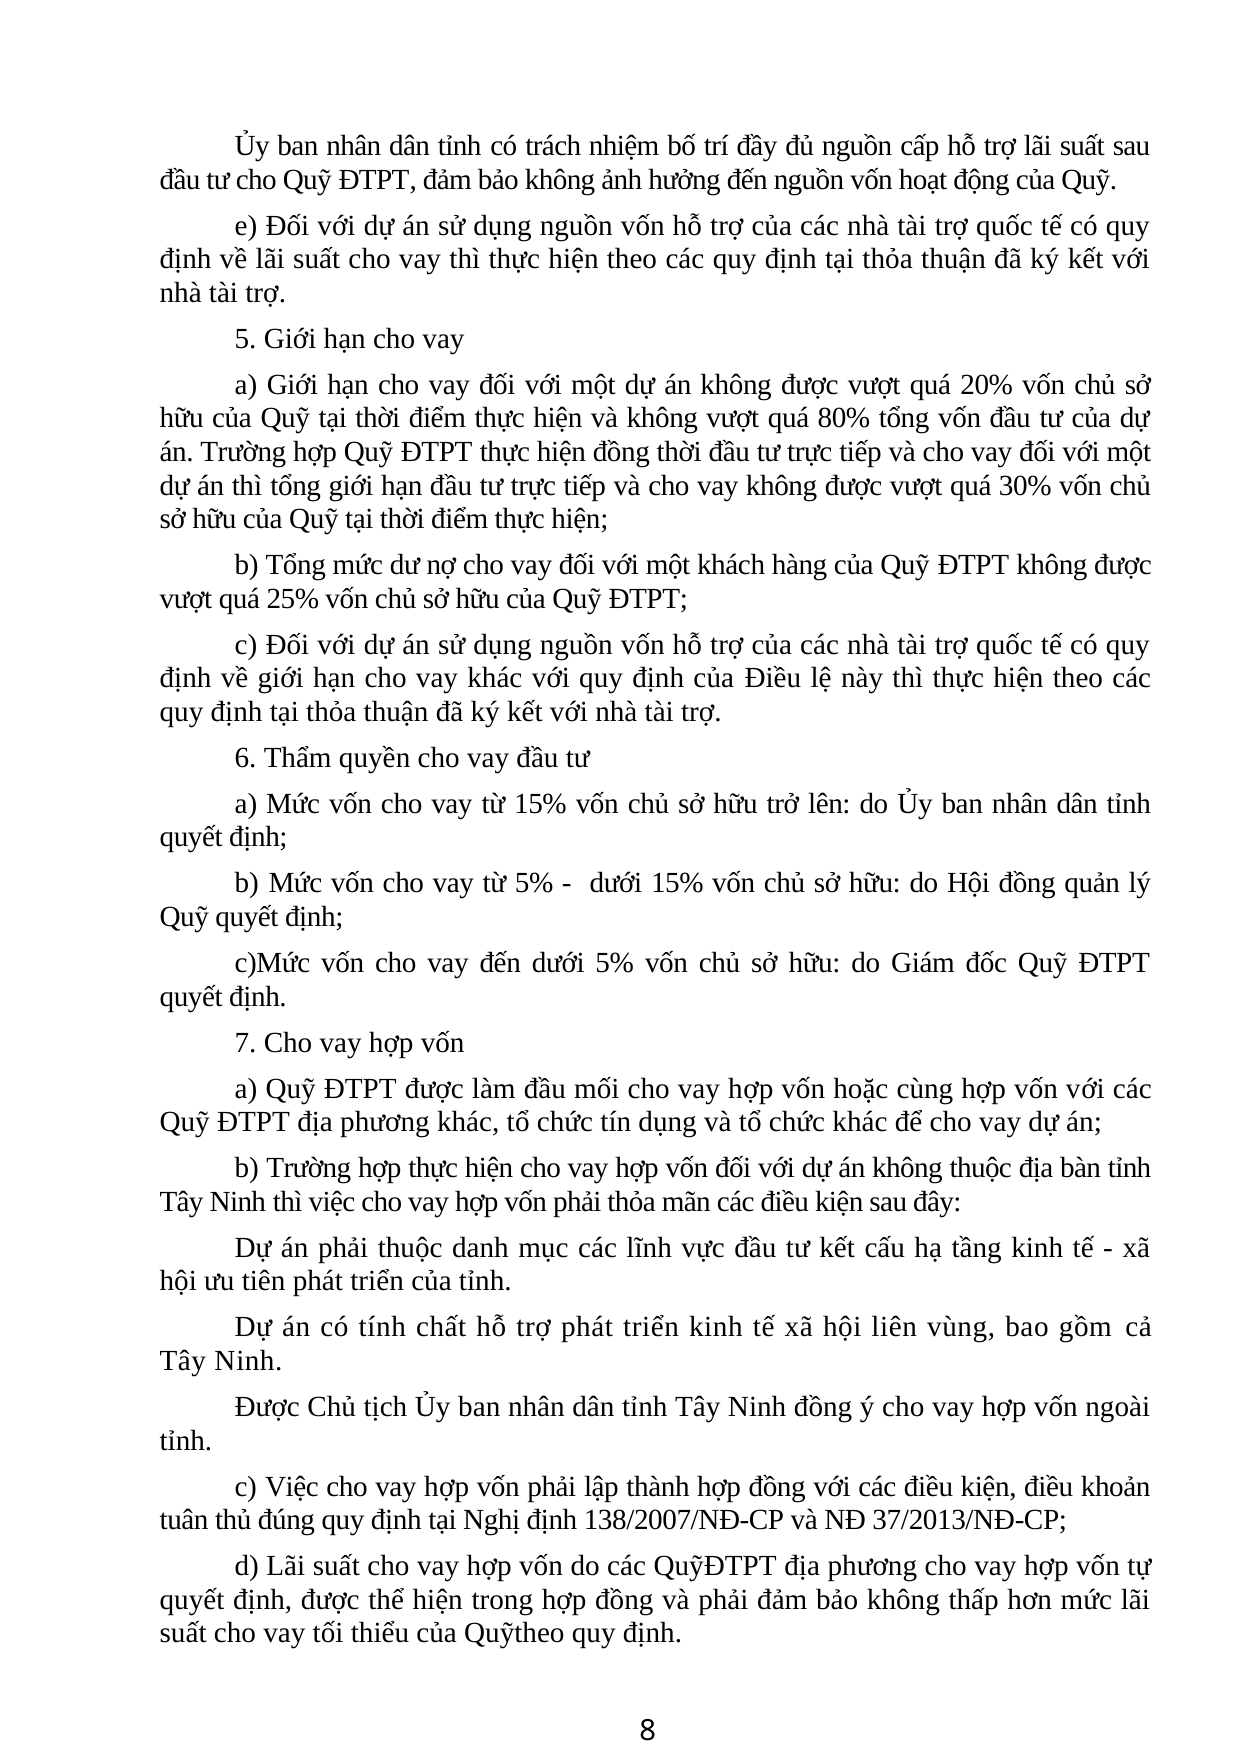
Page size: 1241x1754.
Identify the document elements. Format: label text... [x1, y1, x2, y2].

text c)Mức vốn cho vay đến dưới 5% vốn chủ sở hữu: do Giám đốc Quỹ ĐTPT quyết định. [159, 945, 1152, 1012]
text Được Chủ tịch Ủy ban nhân dân tỉnh Tây Ninh đồng ý cho vay hợp vốn ngoài tỉnh. [159, 1389, 1152, 1456]
text 7. Cho vay hợp vốn [159, 1025, 1152, 1058]
text b) Trường hợp thực hiện cho vay hợp vốn đối với dự án không thuộc địa bàn tỉnh Tây Ninh thì việc cho vay hợp vốn phải thỏa mãn các điều kiện sau đây: [159, 1150, 1152, 1217]
text b) Tổng mức dư nợ cho vay đối với một khách hàng của Quỹ ĐTPT không được vượt quá 25% vốn chủ sở hữu của Quỹ ĐTPT; [159, 547, 1152, 614]
text c) Việc cho vay hợp vốn phải lập thành hợp đồng với các điều kiện, điều khoản tuân thủ đúng quy định tại Nghị định 138/2007/NĐ-CP và NĐ 37/2013/NĐ-CP; [159, 1469, 1152, 1536]
text a) Giới hạn cho vay đối với một dự án không được vượt quá 20% vốn chủ sở hữu của Quỹ tại thời điểm thực hiện và không vượt quá 80% tổng vốn đầu tư của dự án. Trường hợp Quỹ ĐTPT thực hiện đồng thời đầu tư trực tiếp và cho vay đối với một dự án thì tổng giới hạn đầu tư trực tiếp và cho vay không được vượt quá 30% vốn chủ sở hữu của Quỹ tại thời điểm thực hiện; [159, 367, 1152, 535]
text 6. Thẩm quyền cho vay đầu tư [159, 740, 1152, 773]
text a) Quỹ ĐTPT được làm đầu mối cho vay hợp vốn hoặc cùng hợp vốn với các Quỹ ĐTPT địa phương khác, tổ chức tín dụng và tổ chức khác để cho vay dự án; [159, 1071, 1152, 1138]
text 5. Giới hạn cho vay [159, 321, 1152, 354]
text b) Mức vốn cho vay từ 5% - dưới 15% vốn chủ sở hữu: do Hội đồng quản lý Quỹ quyết định; [159, 866, 1152, 933]
text a) Mức vốn cho vay từ 15% vốn chủ sở hữu trở lên: do Ủy ban nhân dân tỉnh quyết định; [159, 786, 1152, 853]
text d) Lãi suất cho vay hợp vốn do các QuỹĐTPT địa phương cho vay hợp vốn tự quyết định, được thể hiện trong hợp đồng và phải đảm bảo không thấp hơn mức lãi suất cho vay tối thiểu của Quỹtheo quy định. [159, 1548, 1152, 1649]
text Dự án có tính chất hỗ trợ phát triển kinh tế xã hội liên vùng, bao gồm cả Tây Ninh. [159, 1309, 1152, 1377]
text Ủy ban nhân dân tỉnh có trách nhiệm bố trí đầy đủ nguồn cấp hỗ trợ lãi suất sau đầu tư cho Quỹ ĐTPT, đảm bảo không ảnh hưởng đến nguồn vốn hoạt động của Quỹ. [159, 128, 1152, 195]
text Dự án phải thuộc danh mục các lĩnh vực đầu tư kết cấu hạ tầng kinh tế - xã hội ưu tiên phát triển của tỉnh. [159, 1230, 1152, 1297]
text c) Đối với dự án sử dụng nguồn vốn hỗ trợ của các nhà tài trợ quốc tế có quy định về giới hạn cho vay khác với quy định của Điều lệ này thì thực hiện theo các quy định tại thỏa thuận đã ký kết với nhà tài trợ. [159, 627, 1152, 727]
text e) Đối với dự án sử dụng nguồn vốn hỗ trợ của các nhà tài trợ quốc tế có quy định về lãi suất cho vay thì thực hiện theo các quy định tại thỏa thuận đã ký kết với nhà tài trợ. [159, 208, 1152, 308]
